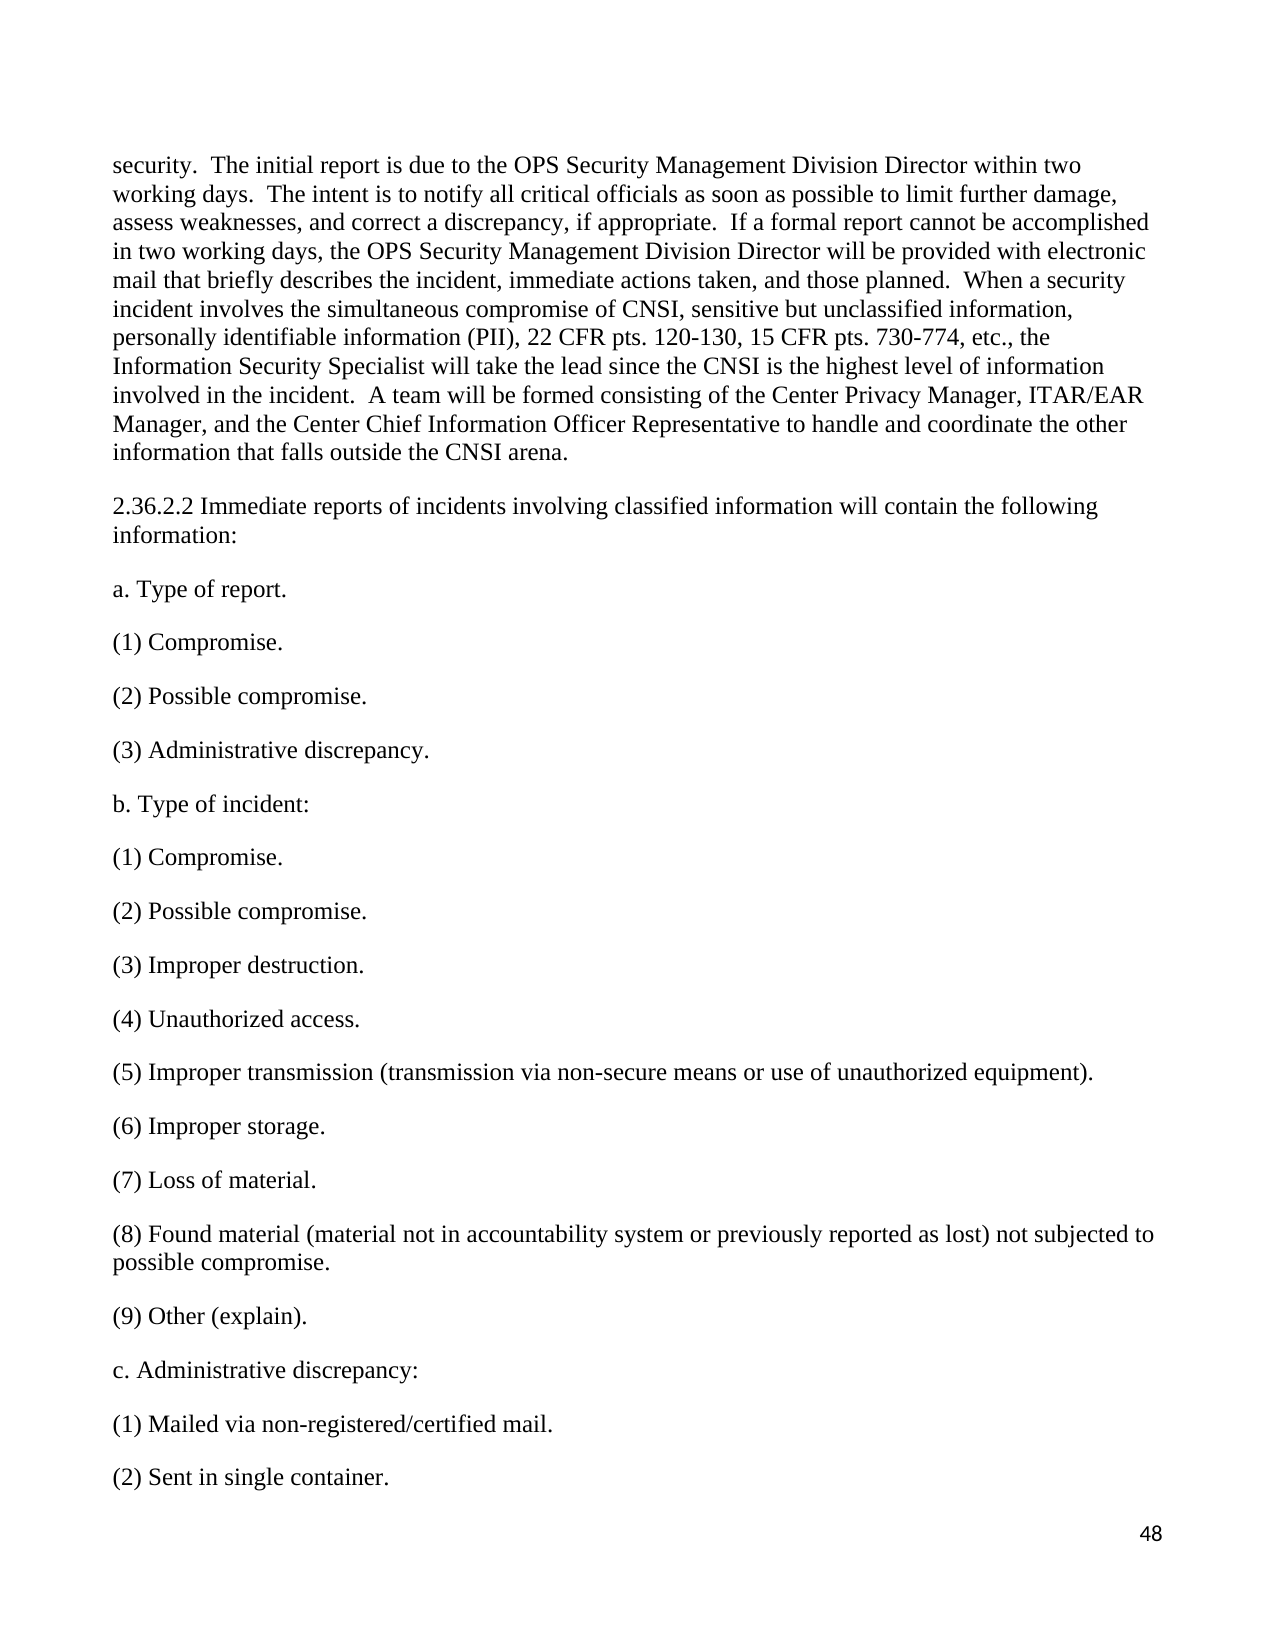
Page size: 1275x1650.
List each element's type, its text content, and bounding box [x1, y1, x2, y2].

list Found material (material not in accountability system or previously reported as lost) not subjected to possible compromise. [112, 1219, 1162, 1276]
list Unauthorized access. [112, 1004, 1162, 1032]
list Improper storage. [112, 1111, 1162, 1140]
list Other (explain). [112, 1301, 1162, 1330]
list Mailed via non-registered/certified mail. [112, 1409, 1162, 1437]
list Type of report. [112, 574, 1162, 602]
list Loss of material. [112, 1165, 1162, 1194]
list Compromise. [112, 627, 1162, 656]
list Possible compromise. [112, 896, 1162, 925]
list Possible compromise. [112, 681, 1162, 710]
list Improper destruction. [112, 950, 1162, 979]
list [112, 150, 1162, 466]
list Sent in single container. [112, 1462, 1162, 1491]
list Immediate reports of incidents involving classified information will contain the following information: [112, 491, 1162, 549]
list Improper transmission (transmission via non-secure means or use of unauthorized equipment). [112, 1057, 1162, 1086]
list Administrative discrepancy: [112, 1355, 1162, 1384]
list Compromise. [112, 842, 1162, 871]
list Type of incident: [112, 789, 1162, 817]
list Administrative discrepancy. [112, 735, 1162, 764]
